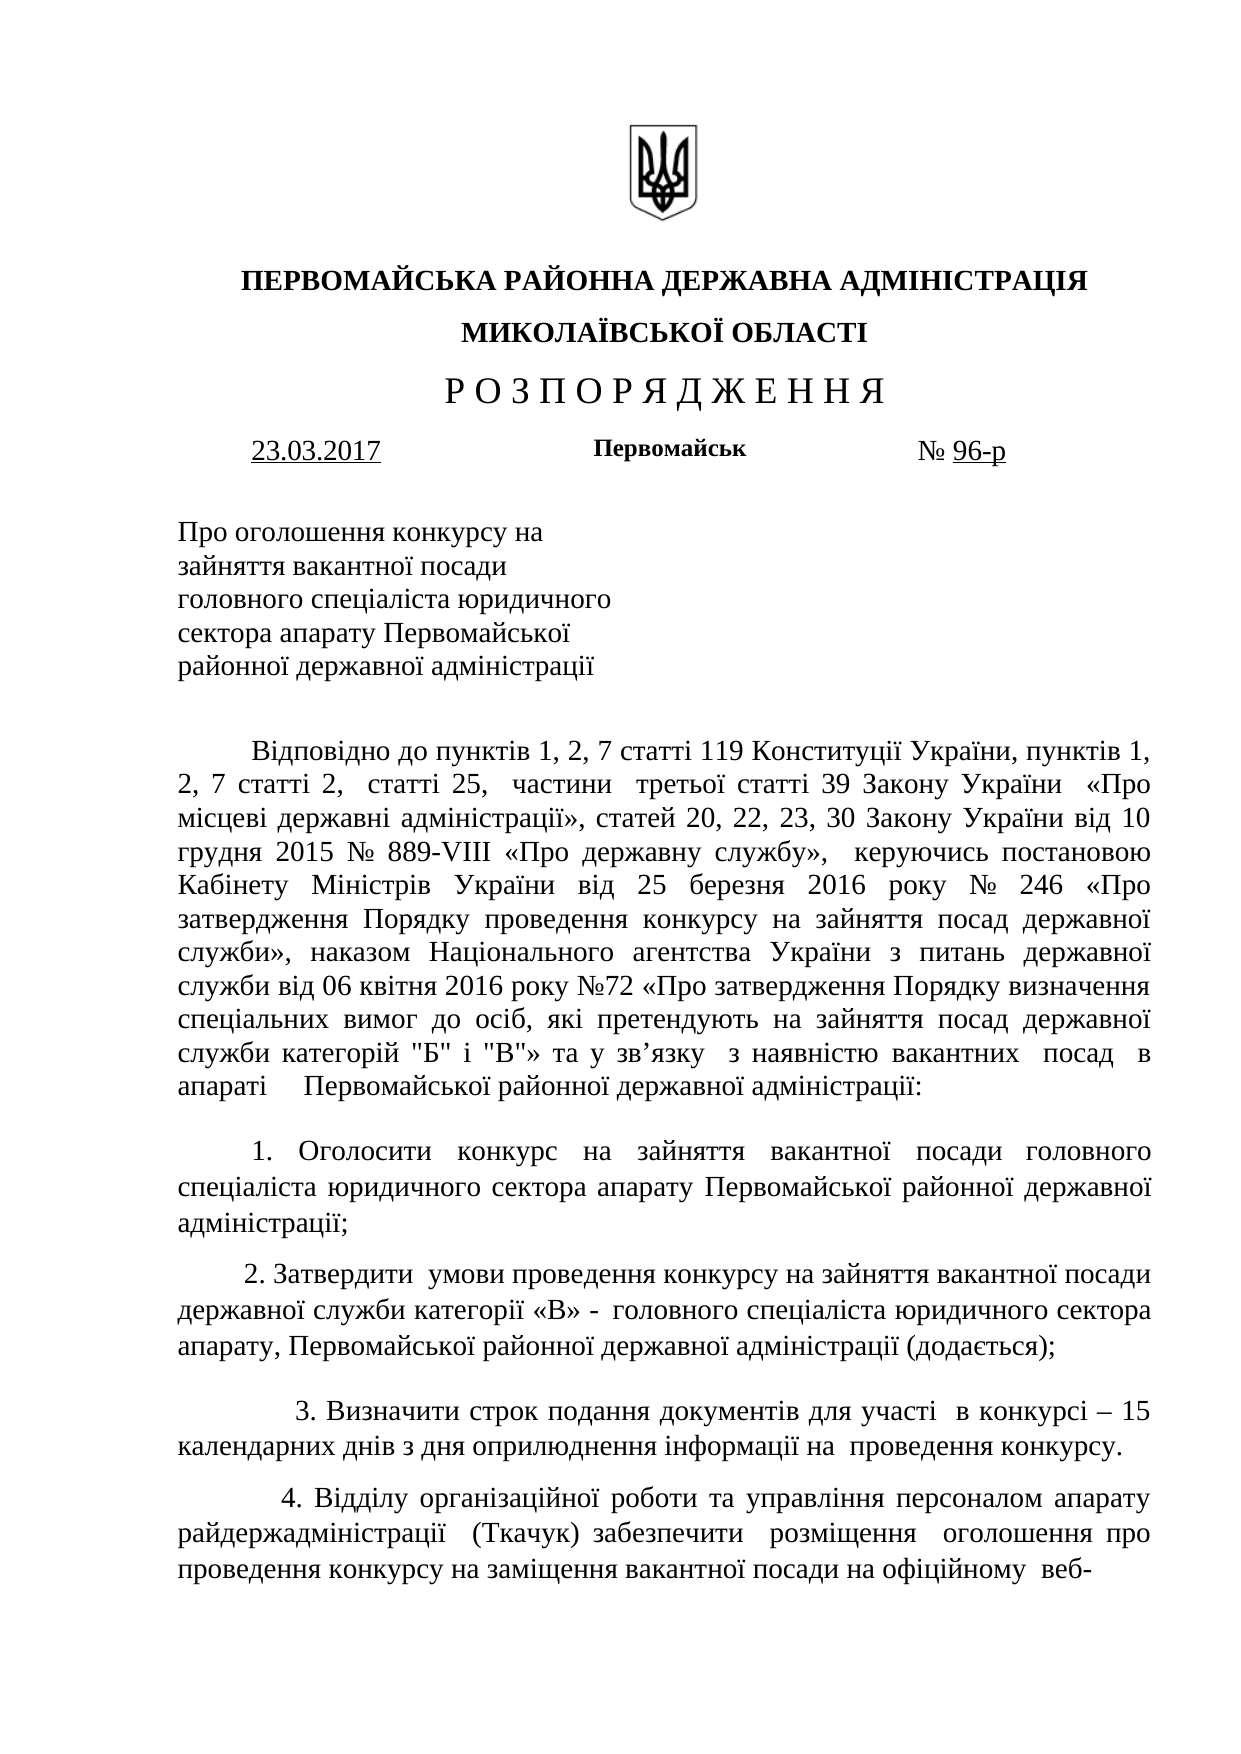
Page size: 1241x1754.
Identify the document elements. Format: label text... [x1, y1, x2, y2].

text 4. Відділу організаційної роботи та управління персоналом апарату райдержадміністрації (Ткачук) забезпечити розміщення оголошення про проведення конкурсу на заміщення вакантної посади на офіційному веб- [177, 1477, 1152, 1585]
text сектора апарату Первомайської [177, 615, 1152, 648]
table_header № 96-р [848, 433, 1188, 481]
table_header 23.03.2017 [141, 433, 492, 481]
text Про оголошення конкурсу на [177, 514, 1152, 548]
text зайняття вакантної посади [177, 548, 1152, 581]
text 3. Визначити строк подання документів для участі в конкурсі – 15 календарних днів з дня оприлюднення інформації на проведення конкурсу. [177, 1390, 1152, 1462]
text районної державної адміністрації [177, 648, 1152, 682]
table_header Первомайськ [492, 433, 848, 481]
text Відповідно до пунктів 1, 2, 7 статті 119 Конституції України, пунктів 1, 2, 7 статті 2, статті 25, частини третьої статті 39 Закону України «Про місцеві державні адміністрації», статей 20, 22, 23, 30 Закону України від 10 грудня 2015 № 889-VIII «Про державну службу», керуючись постановою Кабінету Міністрів України від 25 березня 2016 року № 246 «Про затвердження Порядку проведення конкурсу на зайняття посад державної служби», наказом Національного агентства України з питань державної служби від 06 квітня 2016 року №72 «Про затвердження Порядку визначення спеціальних вимог до осіб, які претендують на зайняття посад державної служби категорій "Б" і "В"» та у зв’язку з наявністю вакантних посад в апараті Первомайської районної державної адміністрації: [177, 733, 1152, 1102]
text МИКОЛАЇВСЬКОЇ ОБЛАСТІ [177, 315, 1152, 349]
text 1. Оголосити конкурс на зайняття вакантної посади головного спеціаліста юридичного сектора апарату Первомайської районної державної адміністрації; [177, 1131, 1152, 1238]
text ПЕРВОМАЙСЬКА РАЙОННА ДЕРЖАВНА АДМІНІСТРАЦІЯ [177, 263, 1152, 296]
text 2. Затвердити умови проведення конкурсу на зайняття вакантної посади державної служби категорії «В» - головного спеціаліста юридичного сектора апарату, Первомайської районної державної адміністрації (додається); [177, 1254, 1152, 1361]
text головного спеціаліста юридичного [177, 581, 1152, 615]
text Р О З П О Р Я Д Ж Е Н Н Я [177, 368, 1152, 411]
